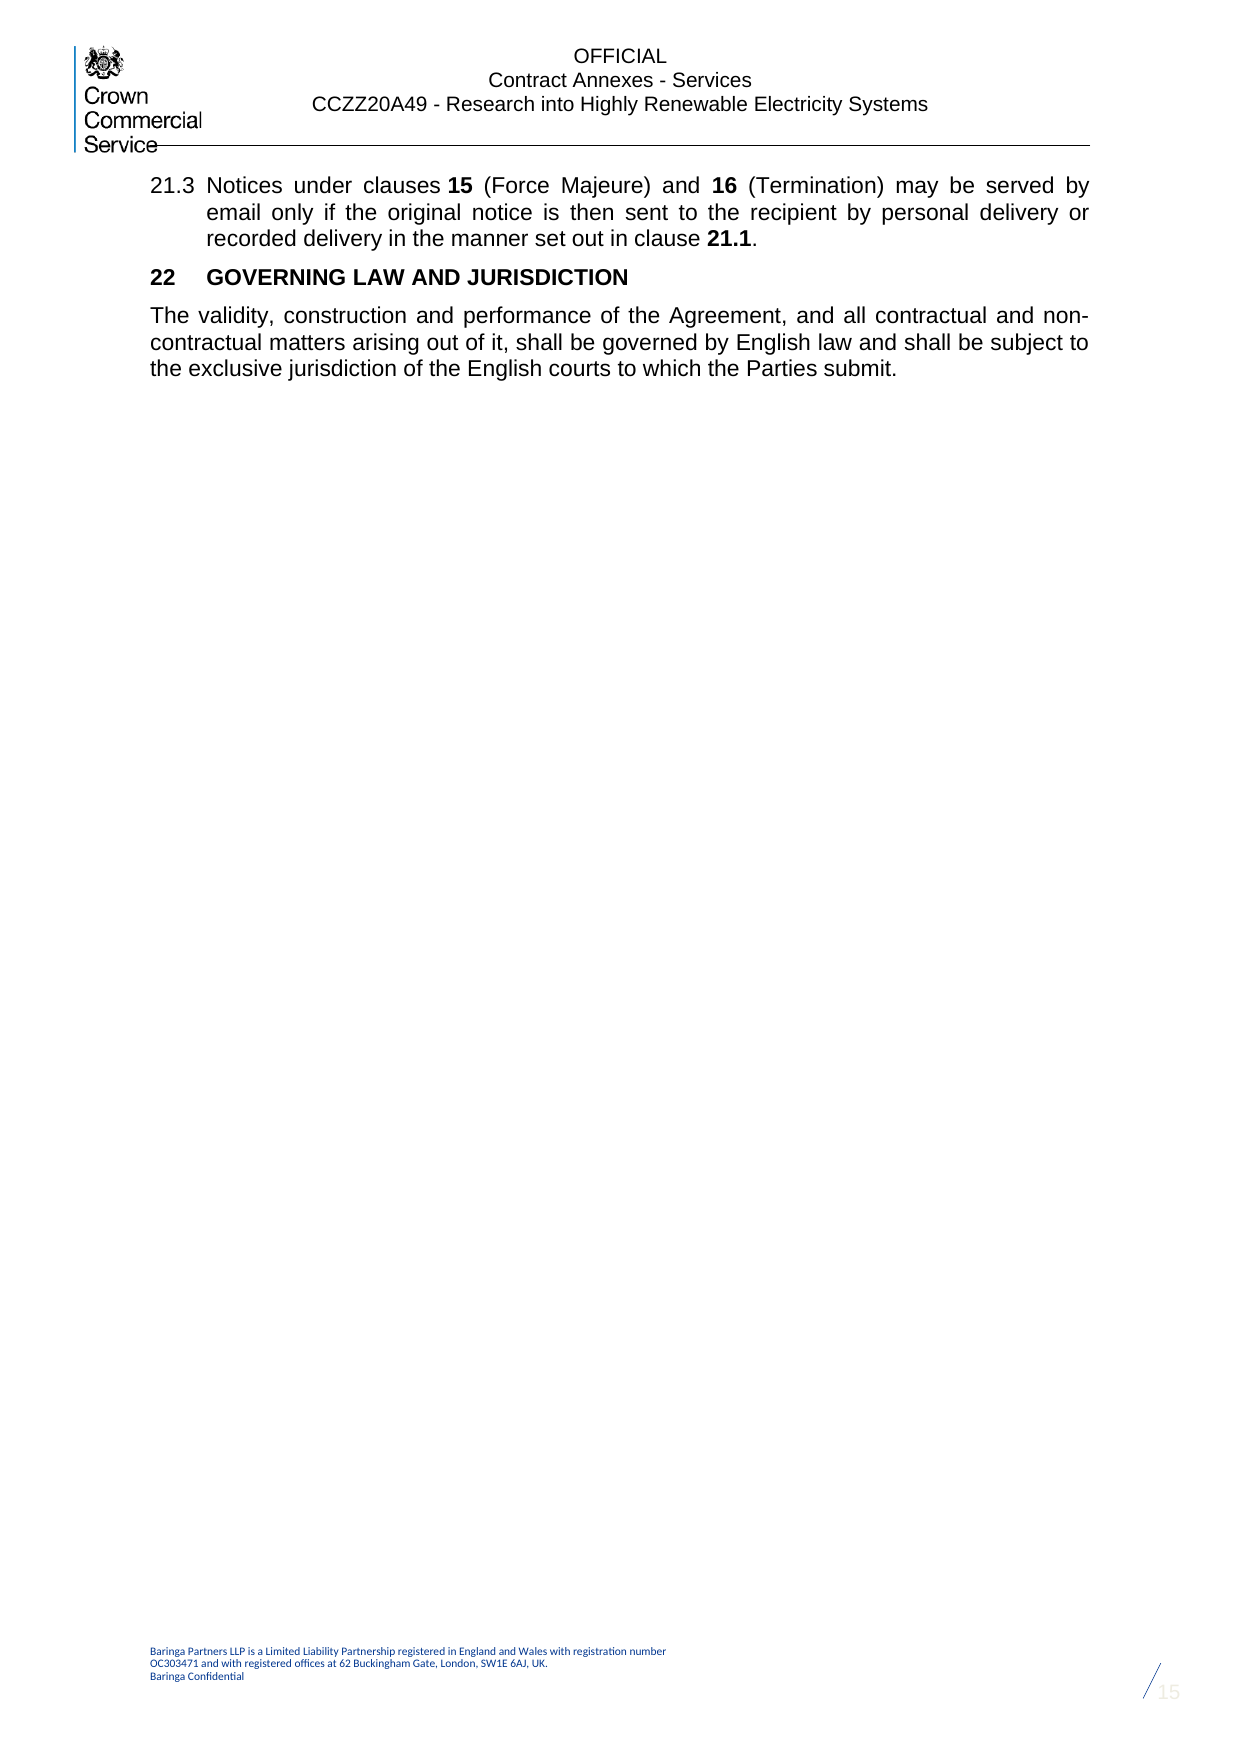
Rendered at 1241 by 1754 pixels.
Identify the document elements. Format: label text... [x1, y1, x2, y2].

picture [73, 45, 202, 153]
subtitle The validity, construction and performance of the Agreement, and all contractual and non-contractual matters arising out of it, shall be governed by English law and shall be subject to the exclusive jurisdiction of the English courts to which the Parties submit. [150, 302, 1090, 382]
subtitle Notices under clauses 15 (Force Majeure) and 16 (Termination) may be served by email only if the original notice is then sent to the recipient by personal delivery or recorded delivery in the manner set out in clause 21.1. [150, 172, 1090, 251]
subtitle Governing Law and Jurisdiction [150, 264, 1090, 290]
